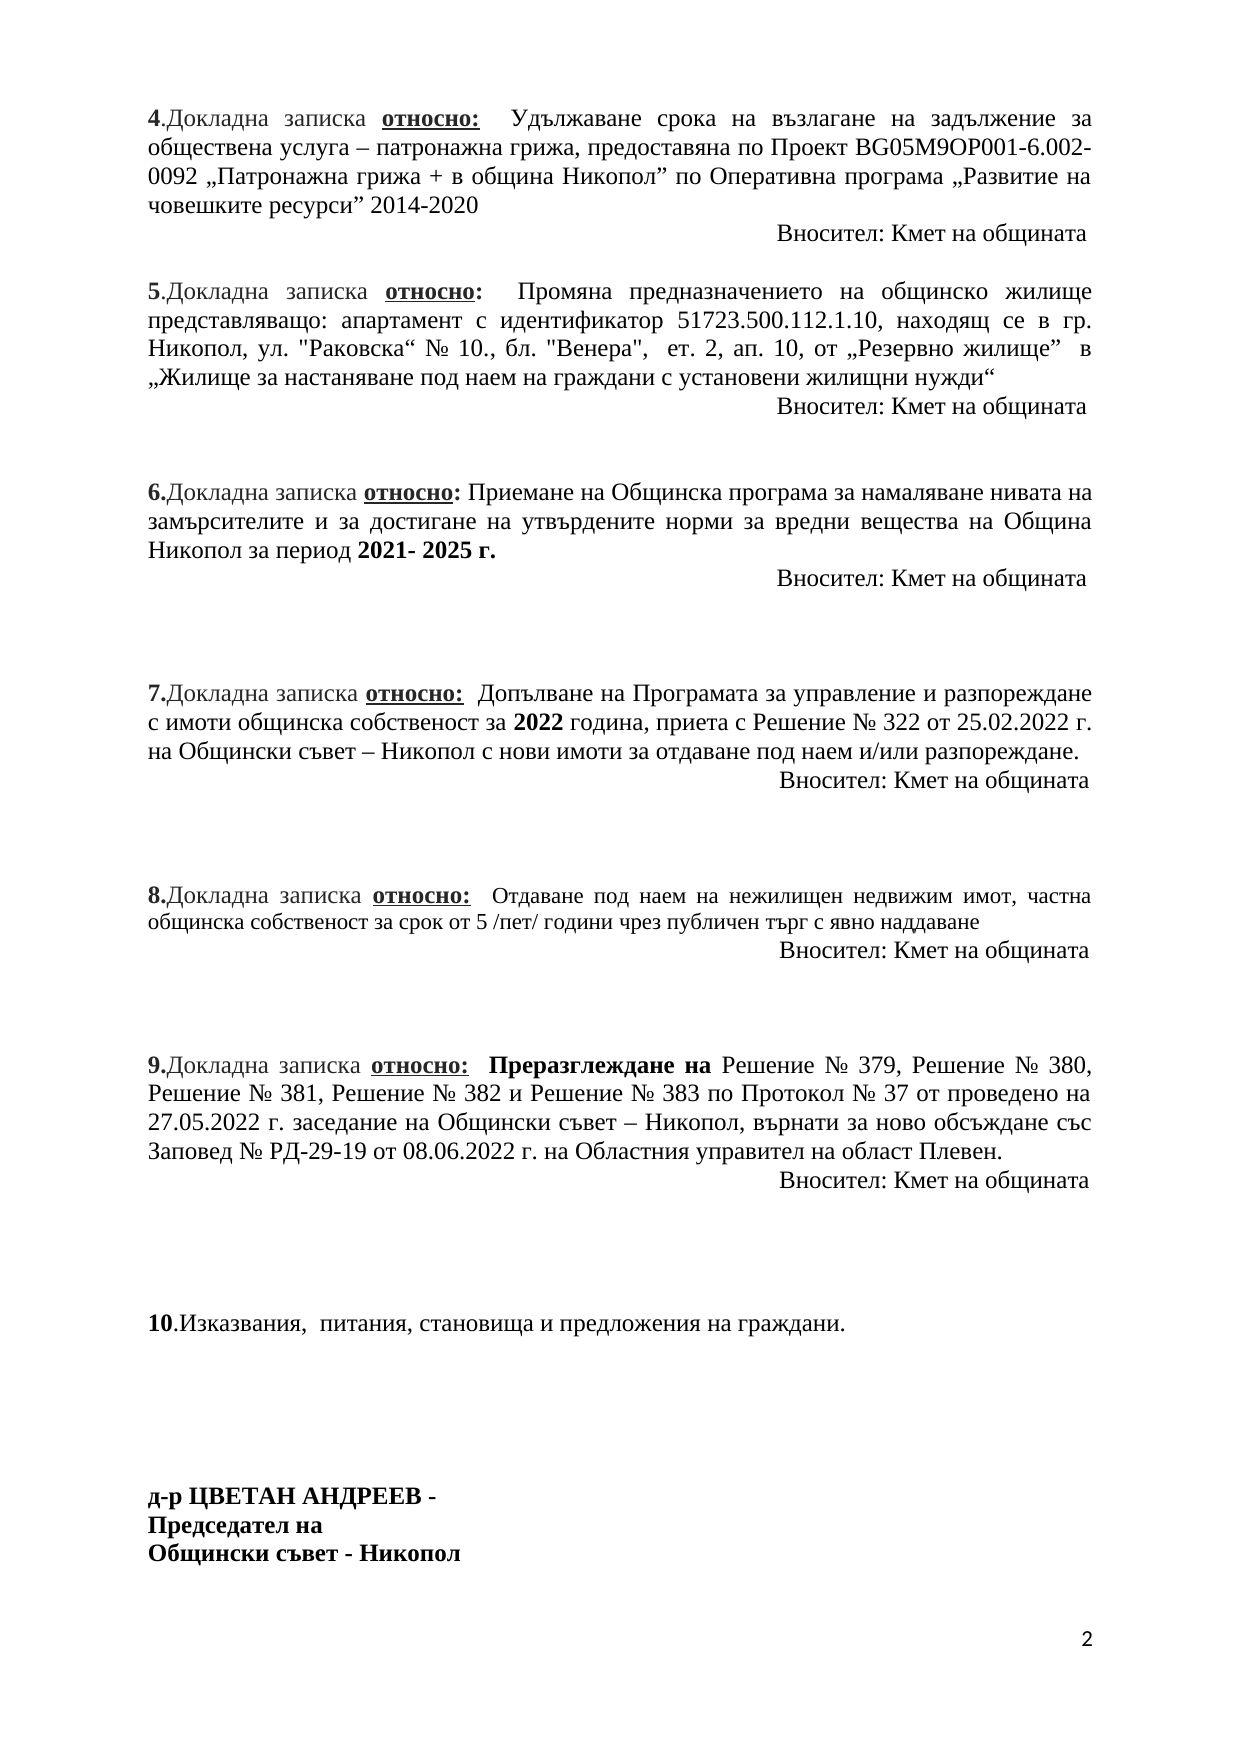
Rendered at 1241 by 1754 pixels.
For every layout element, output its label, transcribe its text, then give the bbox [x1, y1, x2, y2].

text д-р ЦВЕТАН АНДРЕЕВ - [148, 1481, 1093, 1510]
text 8.Докладна записка относно: Отдаване под наем на нежилищен недвижим имот, частна общинска собственост за срок от 5 /пет/ години чрез публичен търг с явно наддаване [148, 880, 1093, 935]
text Вносител: Кмет на общината [590, 218, 1093, 247]
text 4.Докладна записка относно: Удължаване срока на възлагане на задължение за обществена услуга – патронажна грижа, предоставяна по Проект BG05M9OP001-6.002-0092 „Патронажна грижа + в община Никопол” по Оперативна програма „Развитие на човешките ресурси” 2014-2020 [148, 103, 1093, 218]
text 6.Докладна записка относно: Приемане на Общинска програма за намаляване нивата на замърсителите и за достигане на утвърдените норми за вредни вещества на Община Никопол за период 2021- 2025 г. [148, 477, 1093, 563]
text Вносител: Кмет на общината [148, 765, 1093, 793]
text Вносител: Кмет на общината [148, 1165, 1093, 1193]
text 5.Докладна записка относно: Промяна предназначението на общинско жилище представляващо: aпартамент с идентификатор 51723.500.112.1.10, находящ се в гр. Никопол, ул. "Раковска“ № 10., бл. "Венера", ет. 2, ап. 10, от „Резервно жилище” в „Жилище за настаняване под наем на граждани с установени жилищни нужди“ [148, 276, 1093, 391]
text 10.Изказвания, питания, становища и предложения на граждани. [148, 1308, 1093, 1337]
text Вносител: Кмет на общината [590, 563, 1093, 592]
text Вносител: Кмет на общината [590, 391, 1093, 420]
text Председател на [148, 1510, 1093, 1538]
text Вносител: Кмет на общината [148, 935, 1093, 963]
text Общински съвет - Никопол [148, 1538, 1093, 1567]
text 7.Докладна записка относно: Допълване на Програмата за управление и разпореждане с имоти общинска собственост за 2022 година, приета с Решение № 322 от 25.02.2022 г. на Общински съвет – Никопол с нови имоти за отдаване под наем и/или разпореждане. [148, 678, 1093, 765]
text 9.Докладна записка относно: Преразглеждане на Решение № 379, Решение № 380, Решение № 381, Решение № 382 и Решение № 383 по Протокол № 37 от проведено на 27.05.2022 г. заседание на Общински съвет – Никопол, върнати за ново обсъждане със Заповед № РД-29-19 от 08.06.2022 г. на Областния управител на област Плевен. [148, 1050, 1093, 1165]
